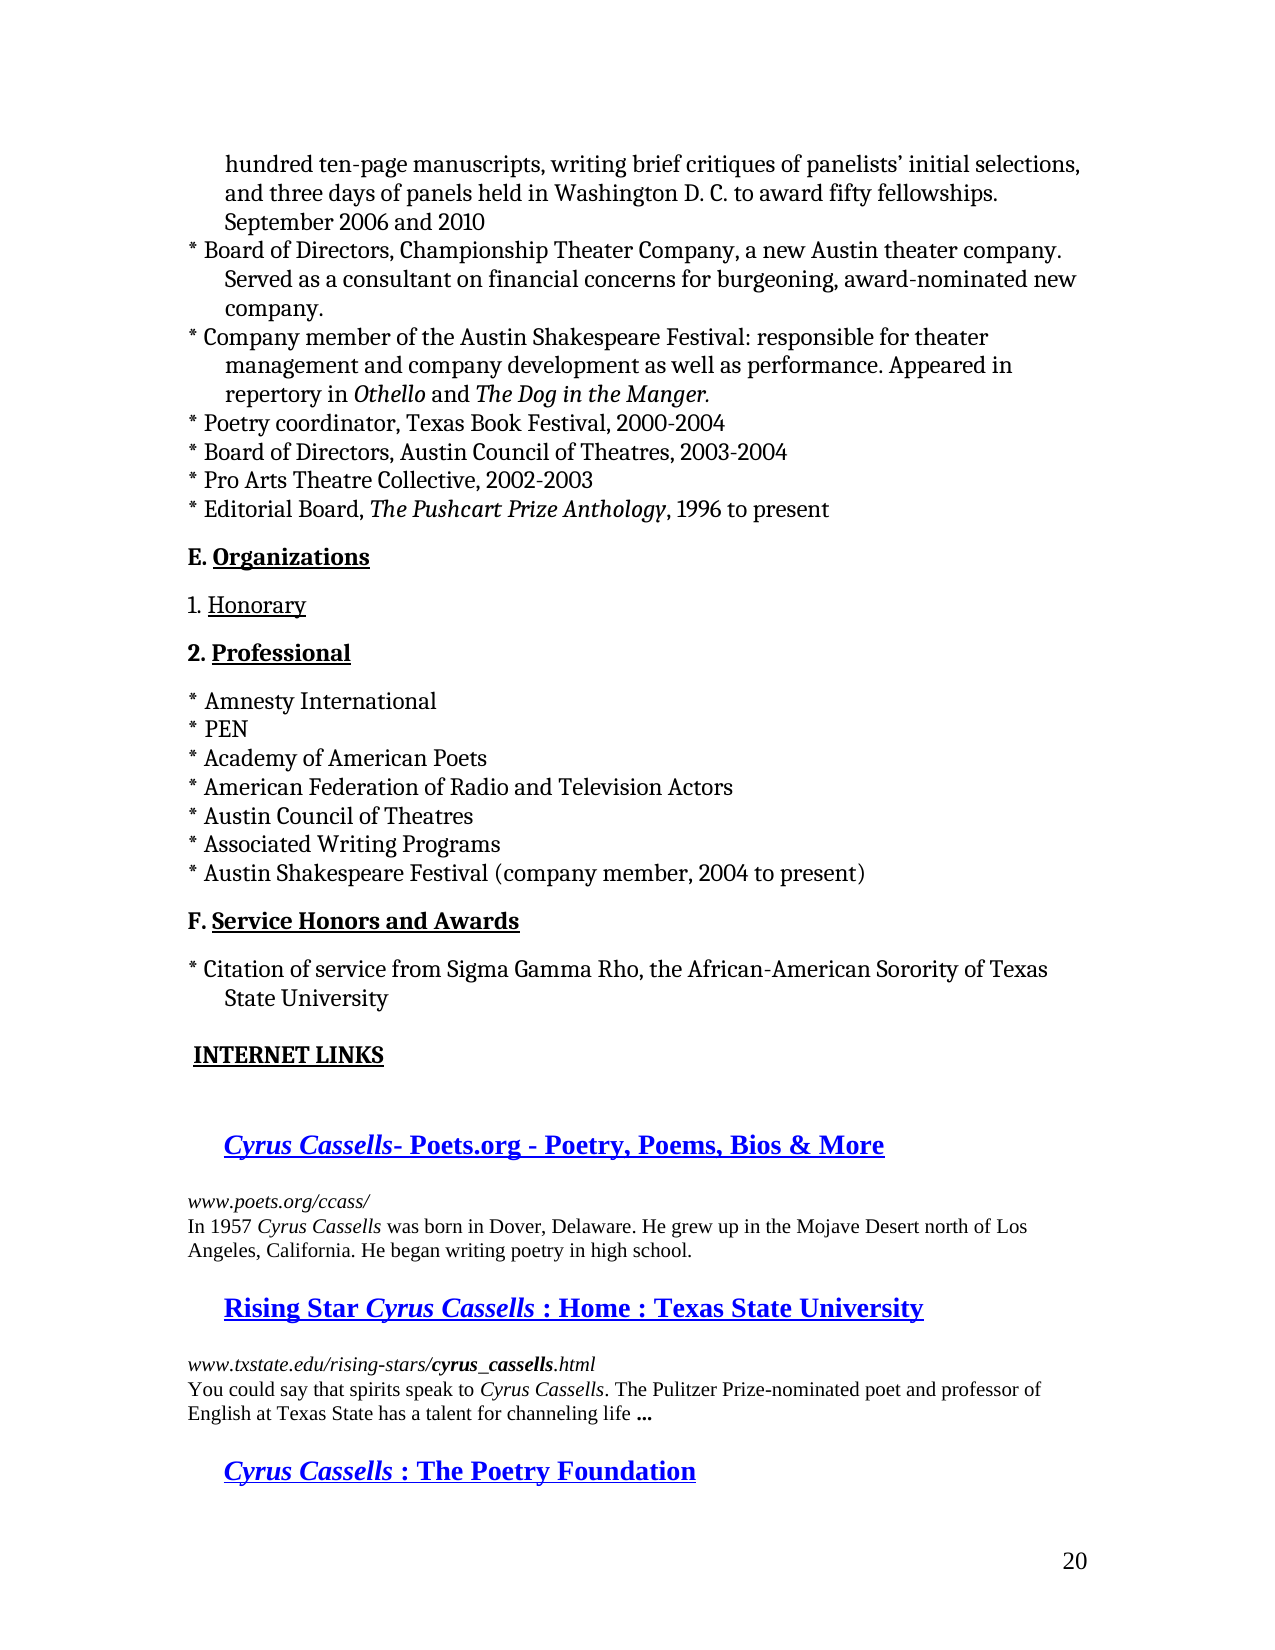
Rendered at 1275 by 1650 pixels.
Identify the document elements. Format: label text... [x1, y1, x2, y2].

text  Cyrus Cassells- Poets.org - Poetry, Poems, Bios & More [187, 1128, 1087, 1160]
text * Board of Directors, Austin Council of Theatres, 2003-2004 [187, 437, 1087, 466]
text INTERNET LINKS [187, 1041, 1087, 1070]
text * Associated Writing Programs [187, 830, 1087, 859]
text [187, 150, 1087, 236]
text  Rising Star Cyrus Cassells : Home : Texas State University [187, 1291, 1087, 1323]
text * Company member of the Austin Shakespeare Festival: responsible for theater management and company development as well as performance. Appeared in repertory in Othello and The Dog in the Manger. [187, 322, 1087, 409]
text * PEN [187, 715, 1087, 744]
text * Poetry coordinator, Texas Book Festival, 2000-2004 [187, 409, 1087, 437]
text * Pro Arts Theatre Collective, 2002-2003 [187, 466, 1087, 495]
text * Amnesty International [187, 687, 1087, 715]
text F. Service Honors and Awards [187, 907, 1087, 936]
text In 1957 Cyrus Cassells was born in Dover, Delaware. He grew up in the Mojave Desert north of Los Angeles, California. He began writing poetry in high school. [187, 1213, 1087, 1262]
text * Academy of American Poets [187, 744, 1087, 773]
text www.poets.org/ccass/ [187, 1189, 1087, 1213]
text * Austin Shakespeare Festival (company member, 2004 to present) [187, 859, 1087, 888]
text  Cyrus Cassells : The Poetry Foundation [187, 1454, 1087, 1486]
text * Austin Council of Theatres [187, 802, 1087, 830]
text 2. Professional [187, 639, 1087, 667]
text * American Federation of Radio and Television Actors [187, 773, 1087, 802]
text * Board of Directors, Championship Theater Company, a new Austin theater company. Served as a consultant on financial concerns for burgeoning, award-nominated new company. [187, 236, 1087, 322]
text www.txstate.edu/rising-stars/cyrus_cassells.html [187, 1352, 1087, 1376]
text E. Organizations [187, 543, 1087, 572]
text * Editorial Board, The Pushcart Prize Anthology, 1996 to present [187, 495, 1087, 524]
text 1. Honorary [187, 591, 1087, 619]
text * Citation of service from Sigma Gamma Rho, the African-American Sorority of Texas State University [187, 955, 1087, 1012]
text You could say that spirits speak to Cyrus Cassells. The Pulitzer Prize-nominated poet and professor of English at Texas State has a talent for channeling life ... [187, 1376, 1087, 1424]
